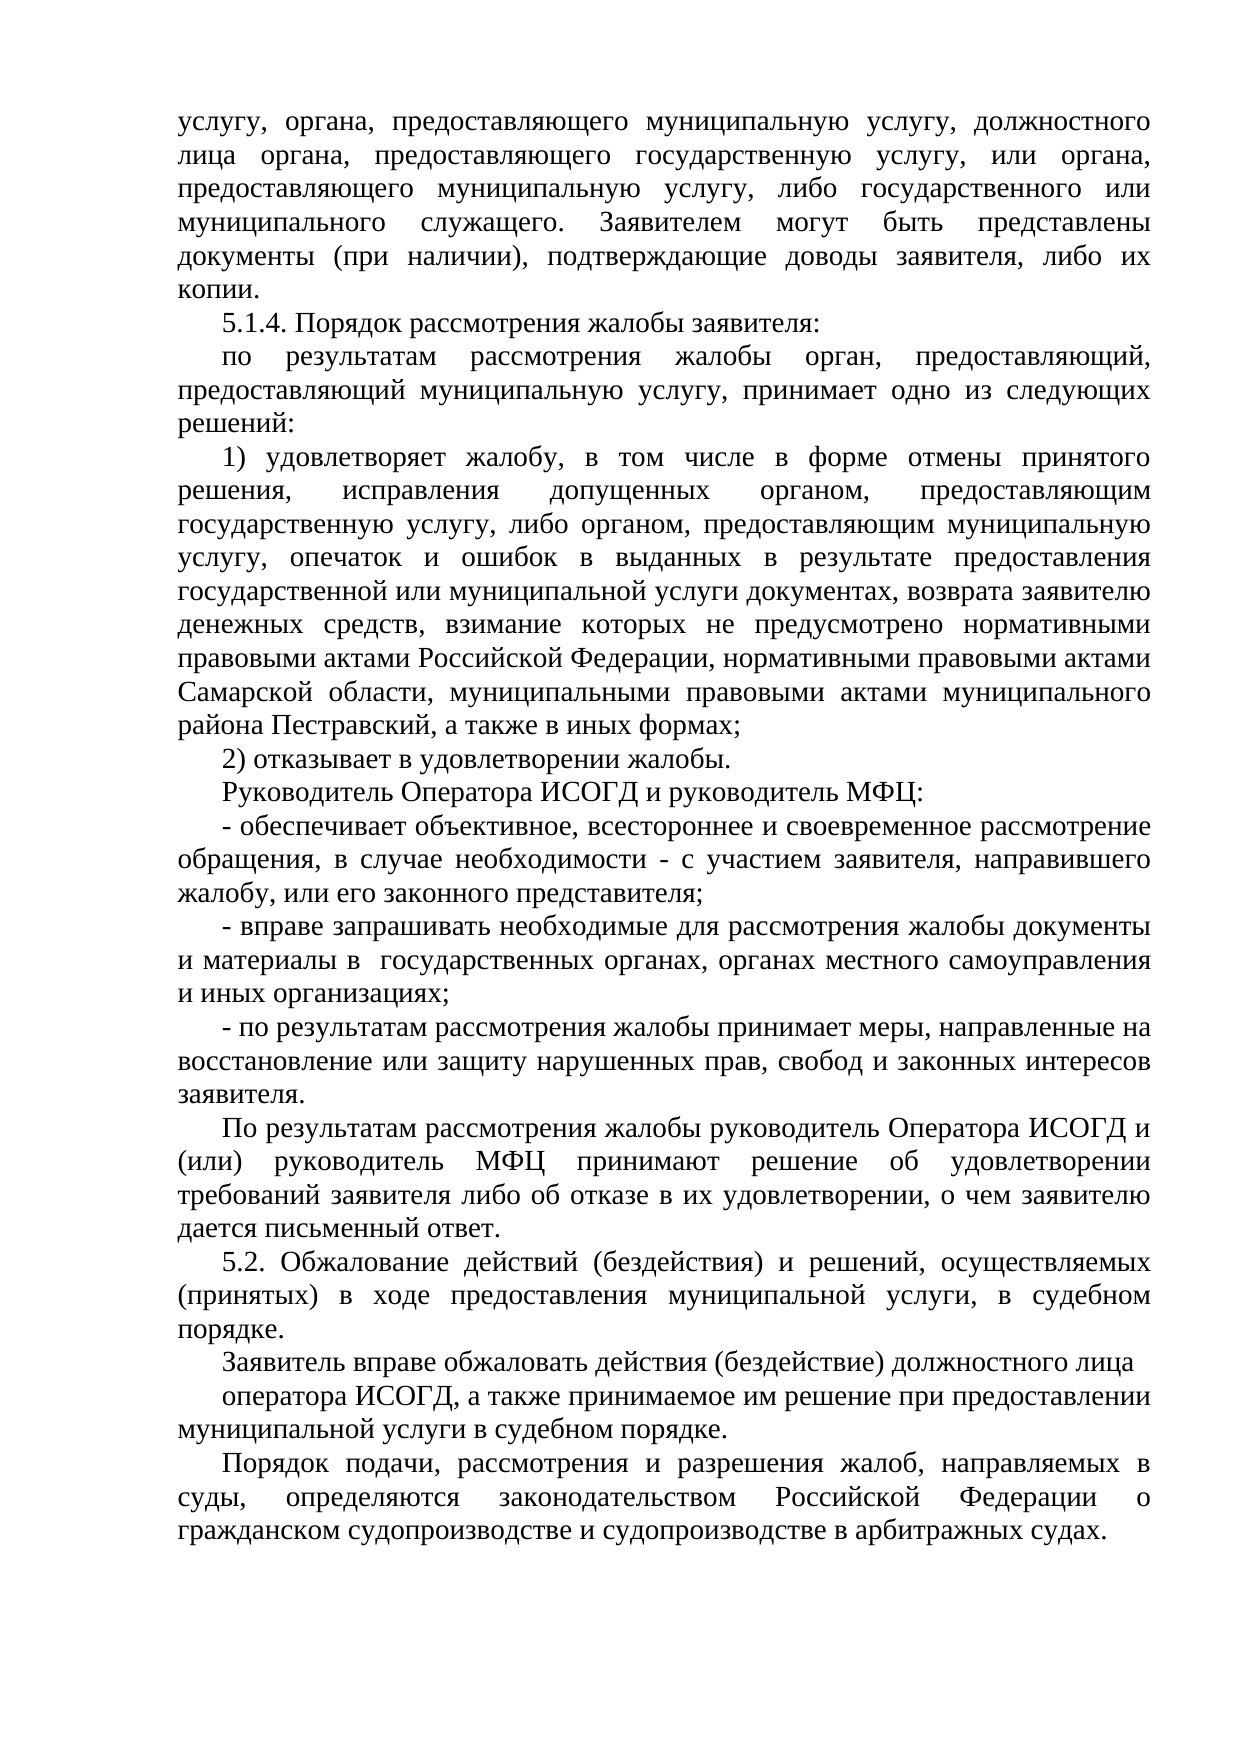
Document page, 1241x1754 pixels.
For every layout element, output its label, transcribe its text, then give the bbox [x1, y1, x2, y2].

text - вправе запрашивать необходимые для рассмотрения жалобы документы и материалы в государственных органах, органах местного самоуправления и иных организациях; [177, 908, 1152, 1009]
text Руководитель Оператора ИСОГД и руководитель МФЦ: [177, 774, 1152, 808]
text 2) отказывает в удовлетворении жалобы. [177, 741, 1152, 774]
text 5.2. Обжалование действий (бездействия) и решений, осуществляемых (принятых) в ходе предоставления муниципальной услуги, в судебном порядке. [177, 1244, 1152, 1344]
text Порядок подачи, рассмотрения и разрешения жалоб, направляемых в суды, определяются законодательством Российской Федерации о гражданском судопроизводстве и судопроизводстве в арбитражных судах. [177, 1445, 1152, 1546]
text по результатам рассмотрения жалобы орган, предоставляющий, предоставляющий муниципальную услугу, принимает одно из следующих решений: [177, 338, 1152, 439]
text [177, 103, 1152, 305]
text - по результатам рассмотрения жалобы принимает меры, направленные на восстановление или защиту нарушенных прав, свобод и законных интересов заявителя. [177, 1009, 1152, 1110]
text По результатам рассмотрения жалобы руководитель Оператора ИСОГД и (или) руководитель МФЦ принимают решение об удовлетворении требований заявителя либо об отказе в их удовлетворении, о чем заявителю дается письменный ответ. [177, 1110, 1152, 1244]
text оператора ИСОГД, а также принимаемое им решение при предоставлении муниципальной услуги в судебном порядке. [177, 1378, 1152, 1445]
text - обеспечивает объективное, всестороннее и своевременное рассмотрение обращения, в случае необходимости - с участием заявителя, направившего жалобу, или его законного представителя; [177, 808, 1152, 908]
text 5.1.4. Порядок рассмотрения жалобы заявителя: [177, 305, 1152, 338]
text 1) удовлетворяет жалобу, в том числе в форме отмены принятого решения, исправления допущенных органом, предоставляющим государственную услугу, либо органом, предоставляющим муниципальную услугу, опечаток и ошибок в выданных в результате предоставления государственной или муниципальной услуги документах, возврата заявителю денежных средств, взимание которых не предусмотрено нормативными правовыми актами Российской Федерации, нормативными правовыми актами Самарской области, муниципальными правовыми актами муниципального района Пестравский, а также в иных формах; [177, 439, 1152, 741]
text Заявитель вправе обжаловать действия (бездействие) должностного лица [177, 1344, 1152, 1378]
